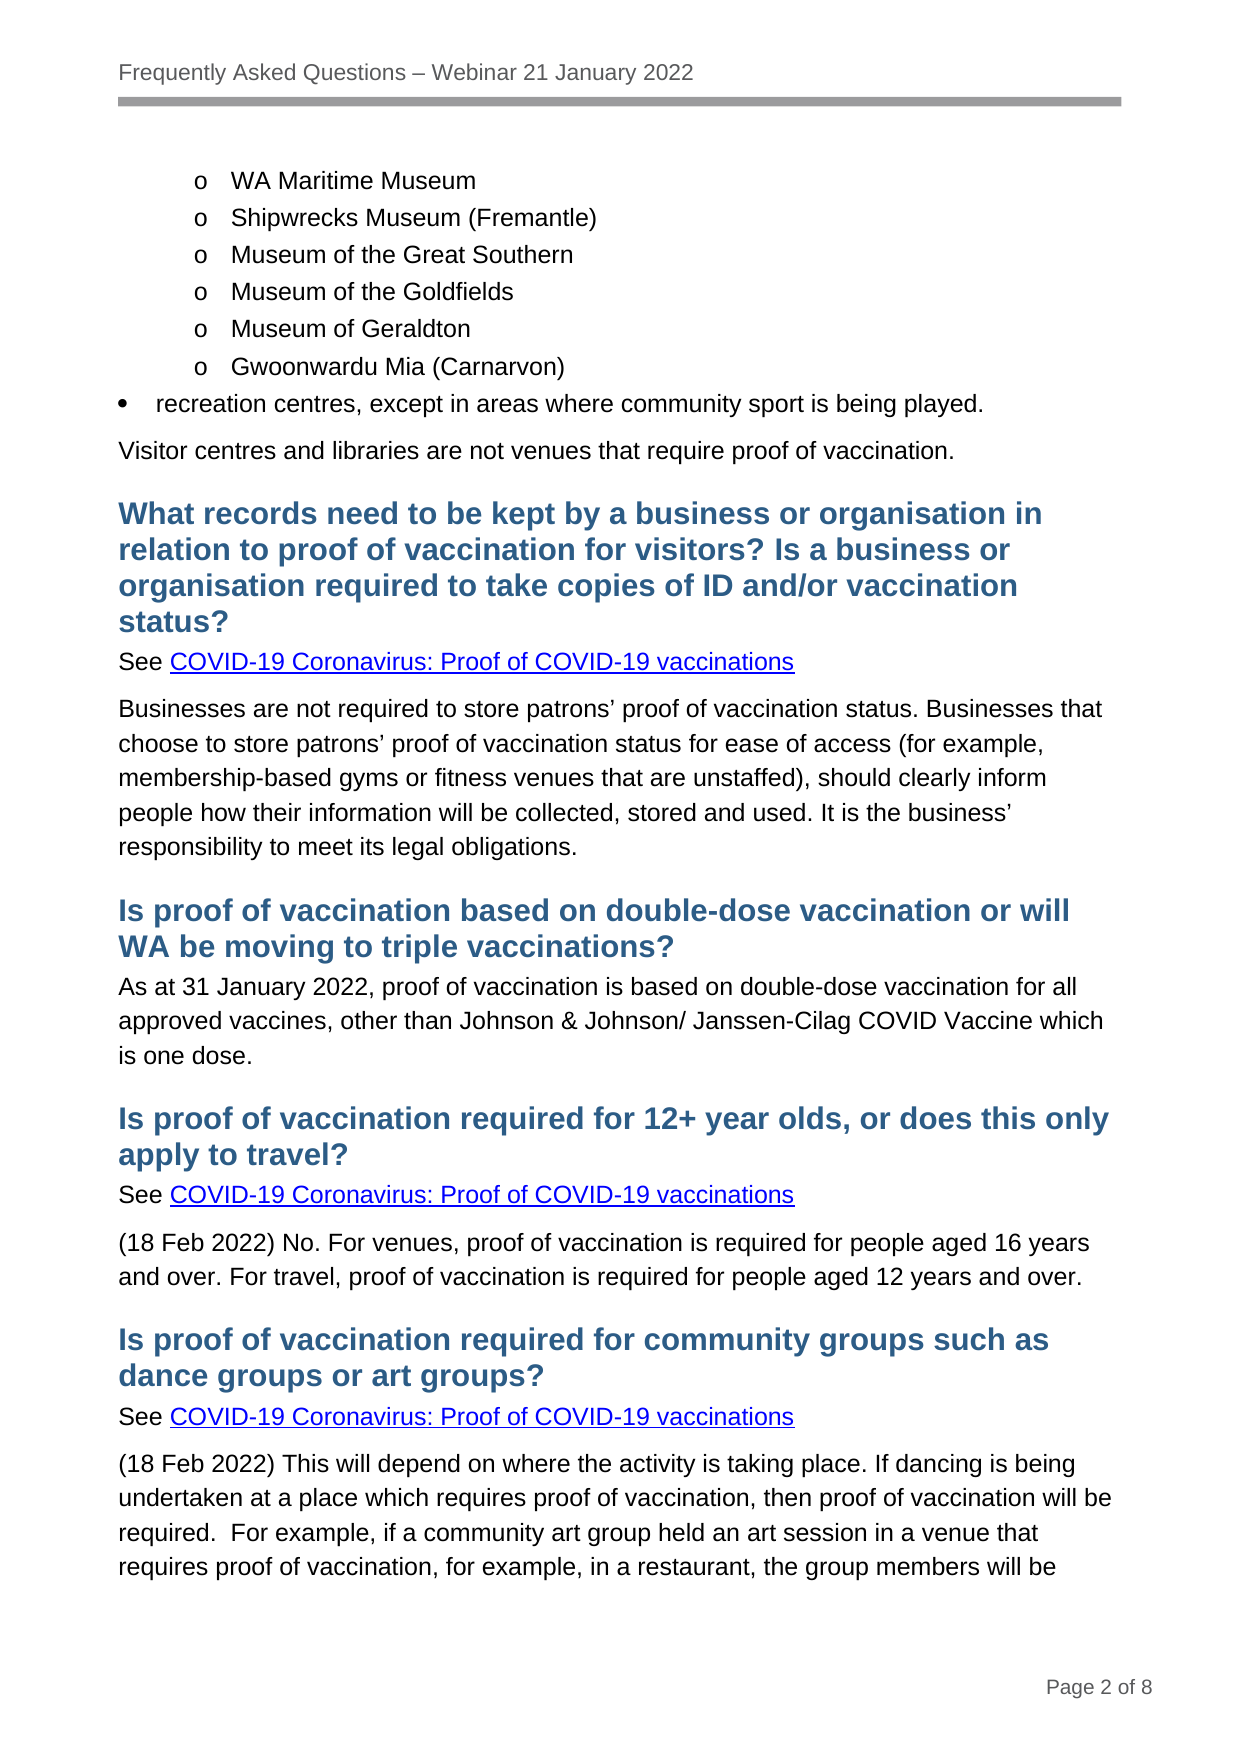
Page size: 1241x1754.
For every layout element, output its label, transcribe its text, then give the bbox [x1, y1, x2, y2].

text Businesses are not required to store patrons’ proof of vaccination status. Businesses that choose to store patrons’ proof of vaccination status for ease of access (for example, membership-based gyms or fitness venues that are unstaffed), should clearly inform people how their information will be collected, stored and used. It is the business’ responsibility to meet its legal obligations. [118, 694, 1122, 861]
text As at 31 January 2022, proof of vaccination is based on double-dose vaccination for all approved vaccines, other than Johnson & Johnson/ Janssen-Cilag COVID Vaccine which is one dose. [118, 972, 1122, 1069]
list Shipwrecks Museum (Fremantle) [193, 203, 1122, 234]
list Museum of Geraldton [193, 314, 1122, 345]
text See COVID-19 Coronavirus: Proof of COVID-19 vaccinations [118, 1181, 1122, 1209]
text (18 Feb 2022) No. For venues, proof of vaccination is required for people aged 16 years and over. For travel, proof of vaccination is required for people aged 12 years and over. [118, 1227, 1122, 1291]
text See COVID-19 Coronavirus: Proof of COVID-19 vaccinations [118, 1402, 1122, 1430]
subtitle Is proof of vaccination required for community groups such as dance groups or art groups? [118, 1321, 1122, 1393]
subtitle Is proof of vaccination required for 12+ year olds, or does this only apply to travel? [118, 1100, 1122, 1172]
text Visitor centres and libraries are not venues that require proof of vaccination. [118, 436, 1122, 464]
list Gwoonwardu Mia (Carnarvon) [193, 351, 1122, 382]
list WA Maritime Museum [193, 166, 1122, 197]
list Museum of the Goldfields [193, 277, 1122, 308]
subtitle What records need to be kept by a business or organisation in relation to proof of vaccination for visitors? Is a business or organisation required to take copies of ID and/or vaccination status? [118, 495, 1122, 639]
text See COVID-19 Coronavirus: Proof of COVID-19 vaccinations [118, 647, 1122, 676]
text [118, 1449, 1122, 1581]
list recreation centres, except in areas where community sport is being played. [118, 388, 1122, 417]
list Museum of the Great Southern [193, 240, 1122, 271]
subtitle Is proof of vaccination based on double-dose vaccination or will WA be moving to triple vaccinations? [118, 892, 1122, 963]
